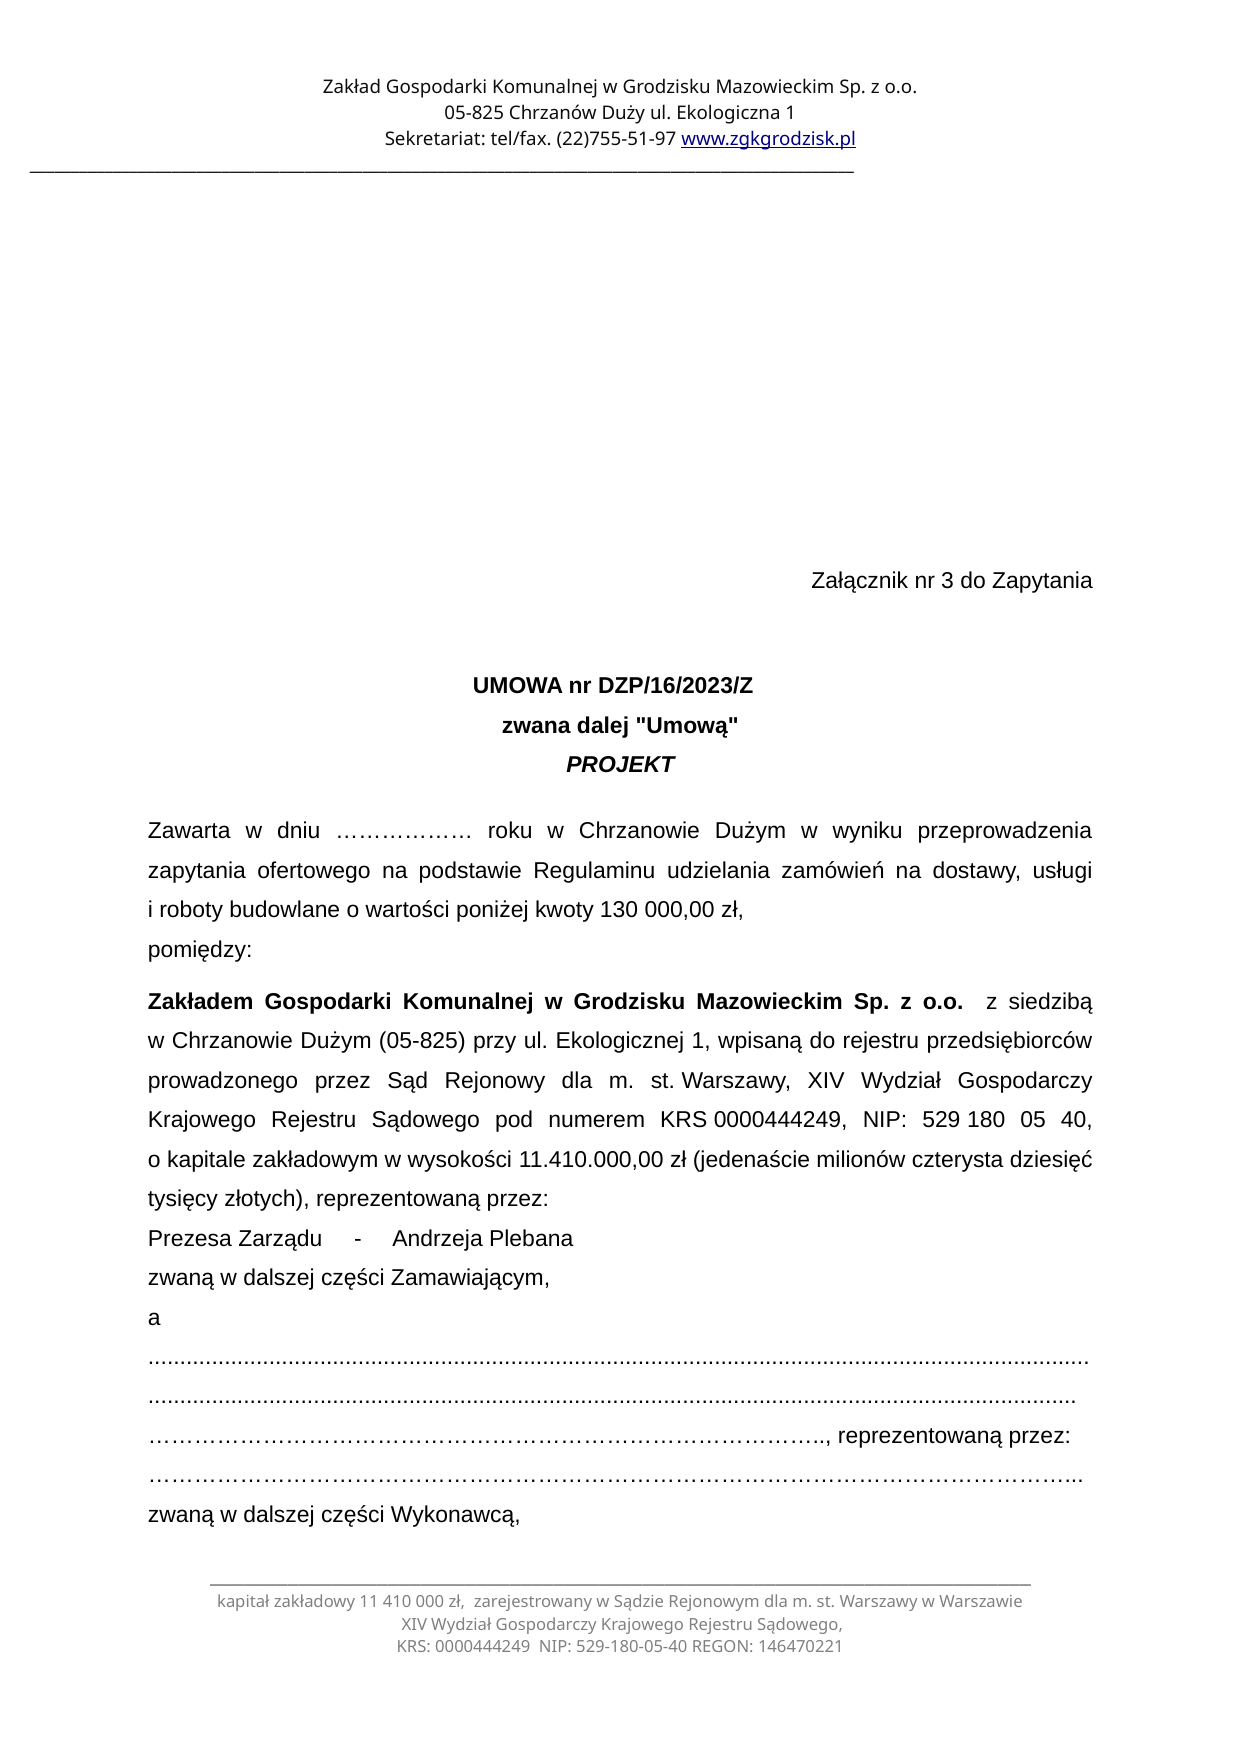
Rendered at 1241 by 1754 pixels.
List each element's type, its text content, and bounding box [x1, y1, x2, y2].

text UMOWA nr DZP/16/2023/Z [148, 672, 1093, 699]
text …………………………………………………………………………….., reprezentowaną przez: [148, 1422, 1093, 1448]
text …………………………………………………………………………………………………………... [148, 1461, 1093, 1488]
text a [148, 1303, 1093, 1330]
text Zakładem Gospodarki Komunalnej w Grodzisku Mazowieckim Sp. z o.o. z siedzibą w Chrzanowie Dużym (05-825) przy ul. Ekologicznej 1, wpisaną do rejestru przedsiębiorców prowadzonego przez Sąd Rejonowy dla m. st. Warszawy, XIV Wydział Gospodarczy Krajowego Rejestru Sądowego pod numerem KRS 0000444249, NIP: 529 180 05 40, o kapitale zakładowym w wysokości 11.410.000,00 zł (jedenaście milionów czterysta dziesięć tysięcy złotych), reprezentowaną przez: [148, 988, 1093, 1211]
text PROJEKT [148, 751, 1093, 778]
text zwaną w dalszej części Wykonawcą, [148, 1501, 1093, 1527]
text zwana dalej "Umową" [148, 712, 1093, 738]
text zwaną w dalszej części Zamawiającym, [148, 1264, 1093, 1290]
text ...................................................................................................................................................................................................................................................................................................... [148, 1343, 1093, 1409]
text Prezesa Zarządu - Andrzeja Plebana [148, 1224, 1093, 1251]
text pomiędzy: [148, 936, 1093, 962]
text Załącznik nr 3 do Zapytania [148, 567, 1093, 593]
text Zawarta w dniu ……………… roku w Chrzanowie Dużym w wyniku przeprowadzenia zapytania ofertowego na podstawie Regulaminu udzielania zamówień na dostawy, usługi i roboty budowlane o wartości poniżej kwoty 130 000,00 zł, [148, 817, 1093, 922]
